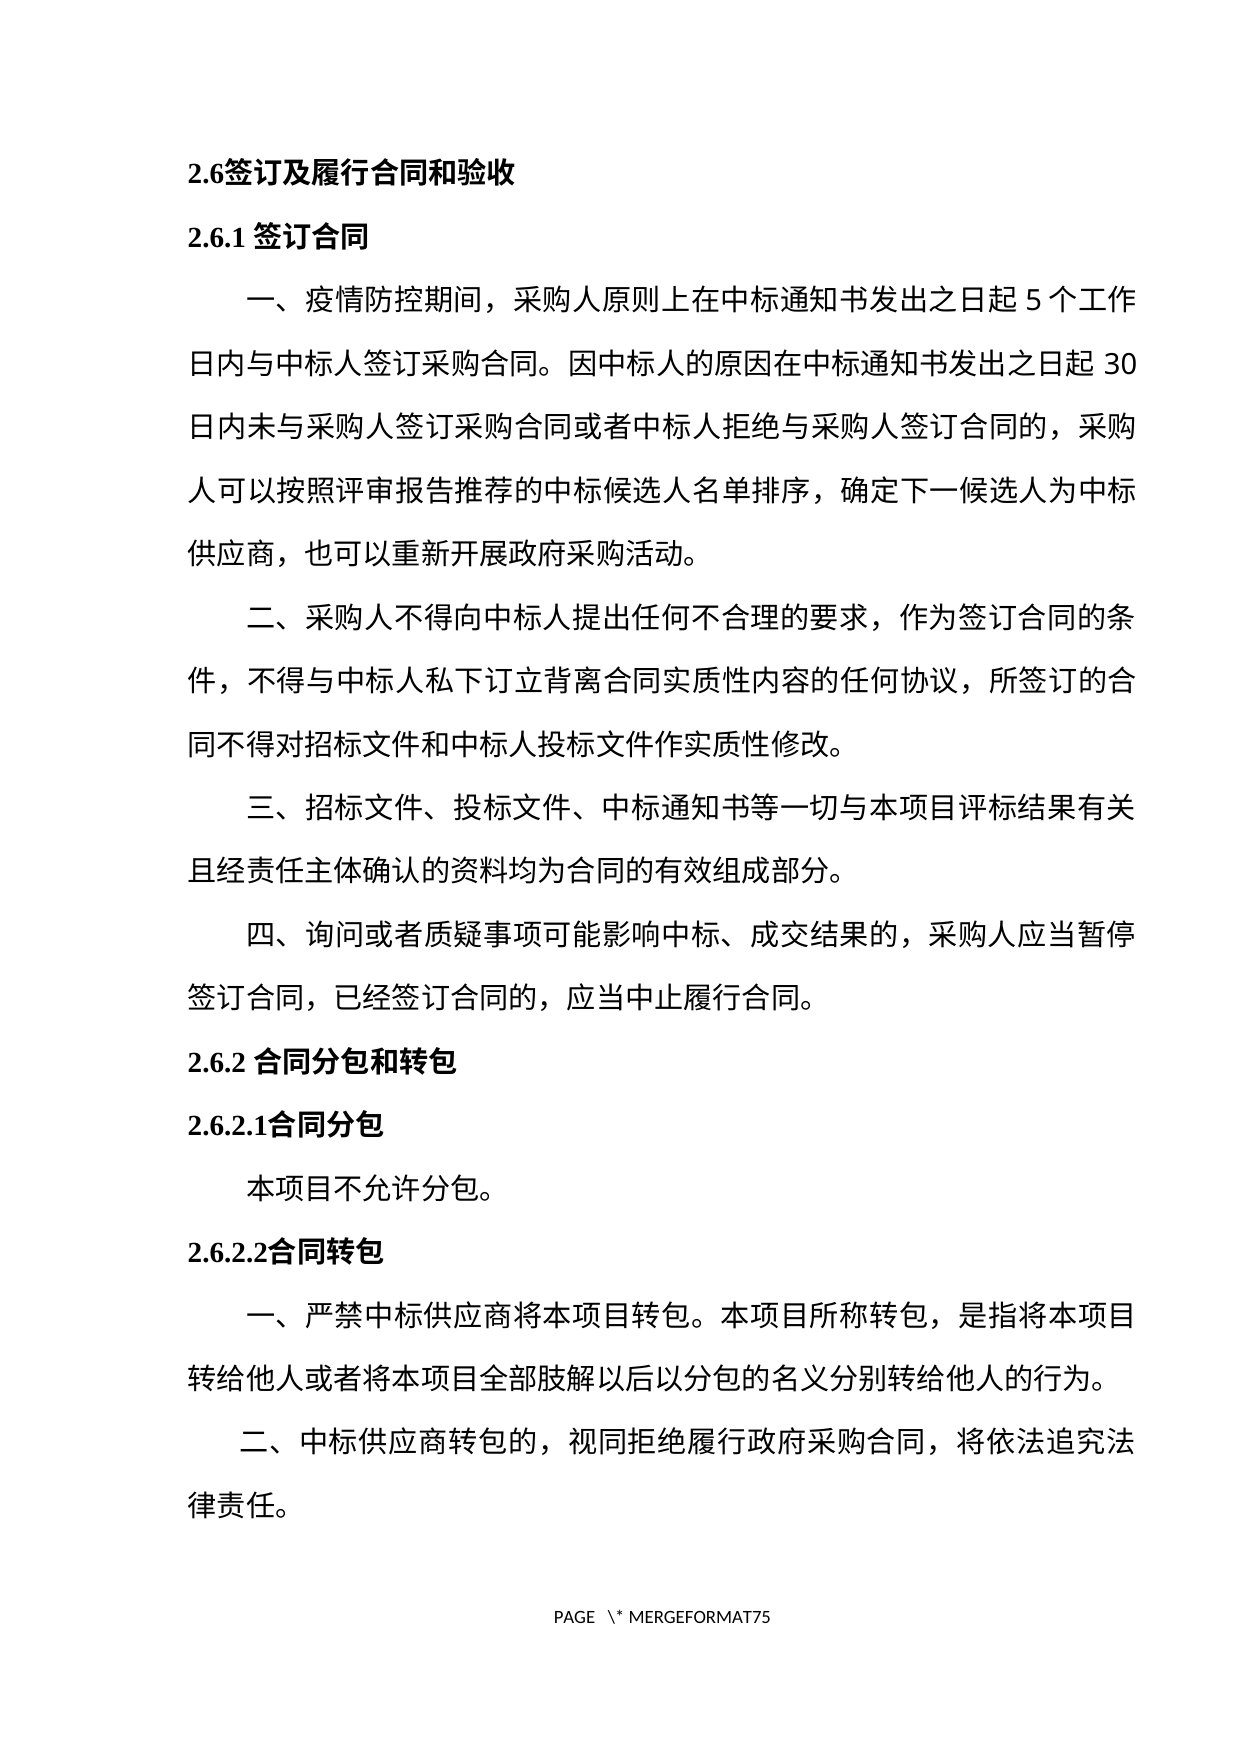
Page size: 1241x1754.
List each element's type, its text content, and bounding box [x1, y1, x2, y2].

text 四、询问或者质疑事项可能影响中标、成交结果的，采购人应当暂停签订合同，已经签订合同的，应当中止履行合同。 [187, 911, 1137, 1017]
text 三、招标文件、投标文件、中标通知书等一切与本项目评标结果有关且经责任主体确认的资料均为合同的有效组成部分。 [187, 784, 1137, 890]
text 一、严禁中标供应商将本项目转包。本项目所称转包，是指将本项目转给他人或者将本项目全部肢解以后以分包的名义分别转给他人的行为。 [187, 1292, 1137, 1398]
text 二、采购人不得向中标人提出任何不合理的要求，作为签订合同的条件，不得与中标人私下订立背离合同实质性内容的任何协议，所签订的合同不得对招标文件和中标人投标文件作实质性修改。 [187, 594, 1137, 763]
list 合同分包和转包 [187, 1038, 1137, 1081]
text 二、中标供应商转包的，视同拒绝履行政府采购合同，将依法追究法律责任。 [187, 1419, 1137, 1525]
text 本项目不允许分包。 [187, 1165, 1137, 1207]
list 签订合同 [187, 213, 1137, 256]
list 合同分包 [187, 1102, 1137, 1144]
list 合同转包 [187, 1229, 1137, 1271]
list 签订及履行合同和验收 [187, 150, 1137, 192]
text 一、疫情防控期间，采购人原则上在中标通知书发出之日起5个工作日内与中标人签订采购合同。因中标人的原因在中标通知书发出之日起30日内未与采购人签订采购合同或者中标人拒绝与采购人签订合同的，采购人可以按照评审报告推荐的中标候选人名单排序，确定下一候选人为中标供应商，也可以重新开展政府采购活动。 [187, 277, 1137, 573]
